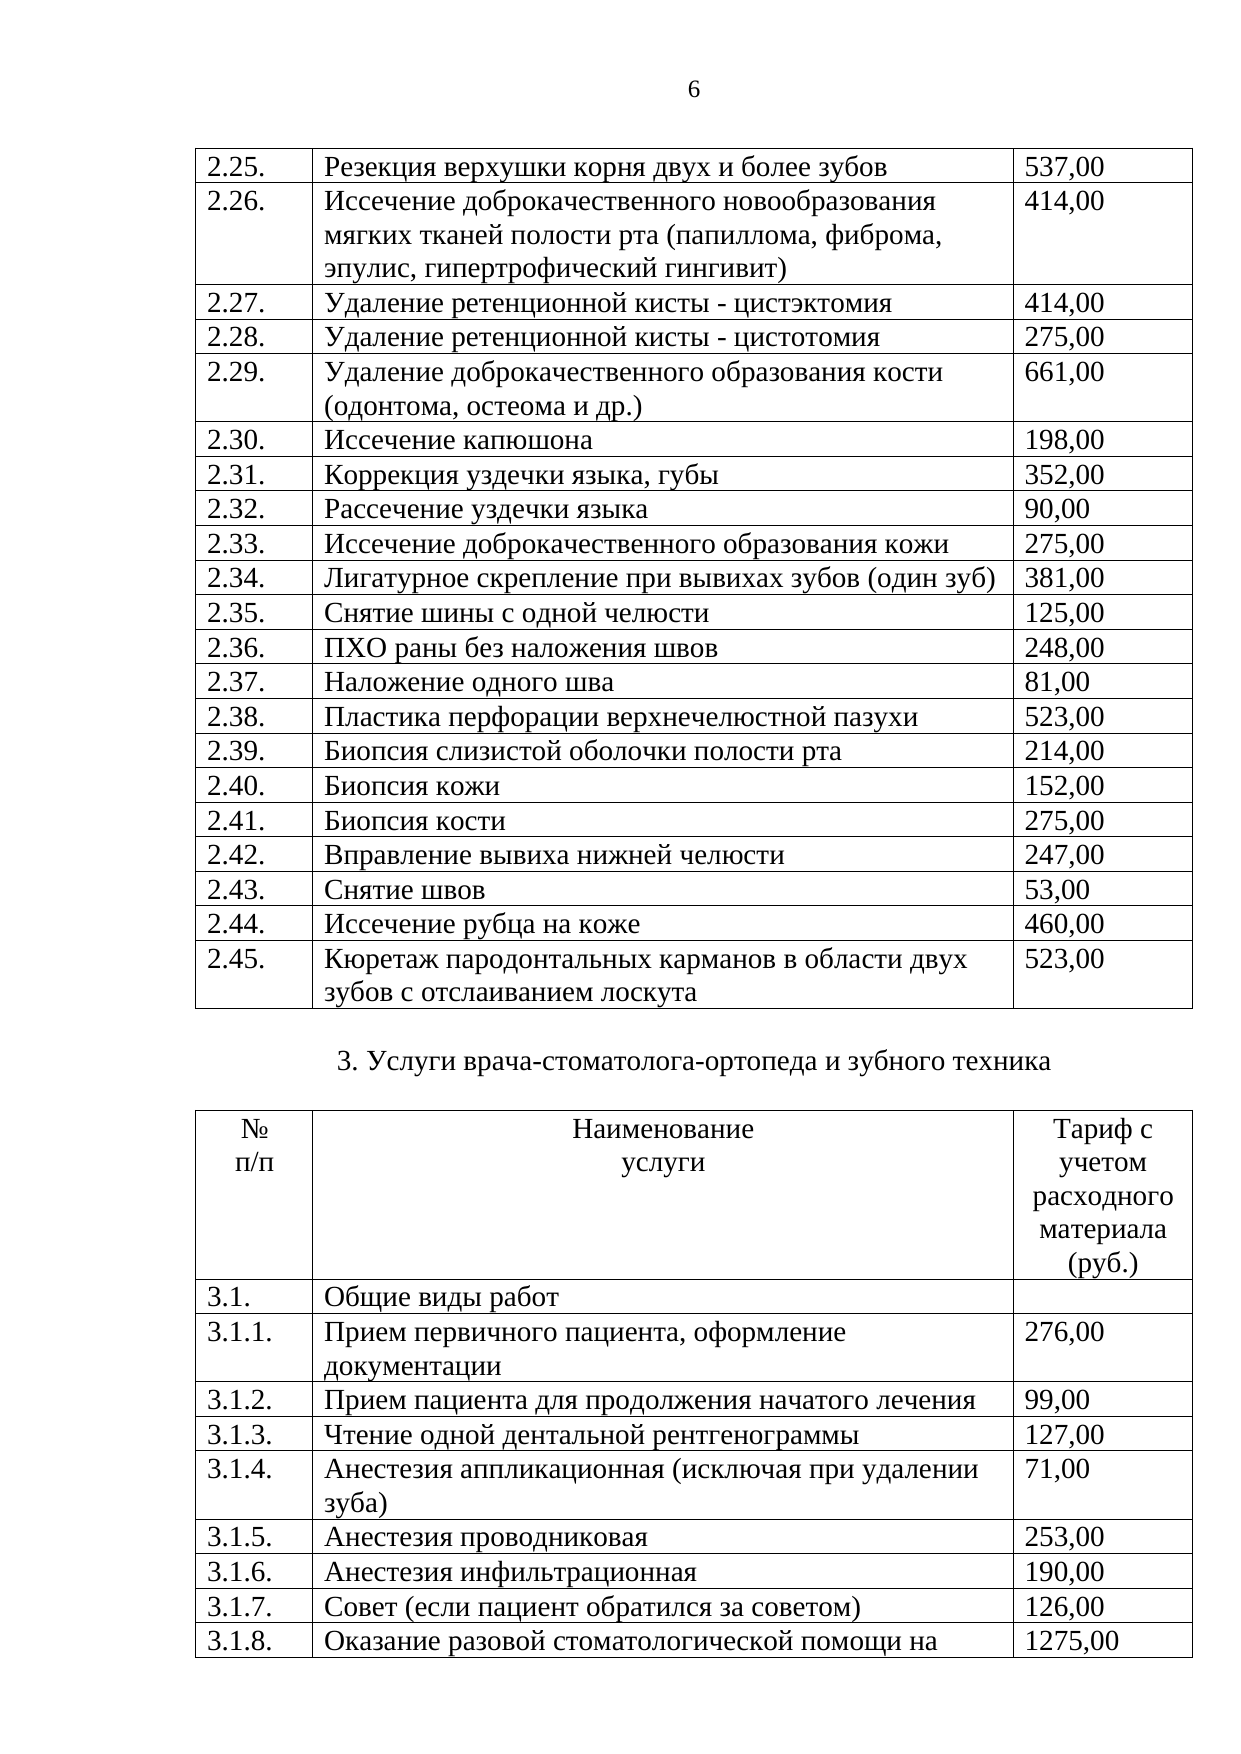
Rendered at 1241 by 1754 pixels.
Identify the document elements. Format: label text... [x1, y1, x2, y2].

table_cell 2.32. [196, 491, 312, 525]
table_cell 3.1.7. [196, 1589, 312, 1622]
table_cell 2.29. [196, 354, 312, 421]
table_cell Прием пациента для продолжения начатого лечения [313, 1382, 1013, 1416]
table_cell 275,00 [1014, 803, 1192, 836]
table_cell Биопсия слизистой оболочки полости рта [313, 734, 1013, 767]
table_cell 460,00 [1014, 906, 1192, 940]
table_cell Лигатурное скрепление при вывихах зубов (один зуб) [313, 561, 1013, 594]
table_cell Пластика перфорации верхнечелюстной пазухи [313, 699, 1013, 732]
table_cell 90,00 [1014, 491, 1192, 525]
table_cell 2.25. [196, 149, 312, 182]
table_cell 2.34. [196, 561, 312, 594]
table_cell 2.39. [196, 734, 312, 767]
table_cell 3.1. [196, 1280, 312, 1313]
table_cell 152,00 [1014, 768, 1192, 802]
table_cell 381,00 [1014, 561, 1192, 594]
table_header Тариф с учетом расходного материала (руб.) [1014, 1111, 1192, 1278]
table_cell Удаление ретенционной кисты - цистэктомия [313, 285, 1013, 318]
table_cell 352,00 [1014, 457, 1192, 490]
table_cell 523,00 [1014, 699, 1192, 732]
table_cell Прием первичного пациента, оформление документации [313, 1314, 1013, 1381]
table_cell 248,00 [1014, 630, 1192, 663]
table_cell 2.40. [196, 768, 312, 802]
table_cell 3.1.3. [196, 1417, 312, 1450]
table_cell Удаление доброкачественного образования кости (одонтома, остеома и др.) [313, 354, 1013, 421]
table_cell Иссечение доброкачественного образования кожи [313, 526, 1013, 559]
table_cell 2.45. [196, 941, 312, 1008]
table_cell 2.30. [196, 422, 312, 456]
table_cell 661,00 [1014, 354, 1192, 421]
table_cell 3.1.2. [196, 1382, 312, 1416]
table_cell 2.35. [196, 595, 312, 629]
table_cell Удаление ретенционной кисты - цистотомия [313, 320, 1013, 353]
table_cell 2.42. [196, 837, 312, 871]
table_cell 125,00 [1014, 595, 1192, 629]
table_cell Снятие шины с одной челюсти [313, 595, 1013, 629]
table_cell 2.28. [196, 320, 312, 353]
table_cell 275,00 [1014, 526, 1192, 559]
table_cell Биопсия кости [313, 803, 1013, 836]
table_cell Общие виды работ [313, 1280, 1013, 1313]
table_cell Биопсия кожи [313, 768, 1013, 802]
table_cell Резекция верхушки корня двух и более зубов [313, 149, 1013, 182]
table_cell 99,00 [1014, 1382, 1192, 1416]
table_cell 1275,00 [1014, 1623, 1192, 1657]
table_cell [313, 1623, 1013, 1657]
table_cell 253,00 [1014, 1520, 1192, 1553]
table_cell 523,00 [1014, 941, 1192, 1008]
table_cell 537,00 [1014, 149, 1192, 182]
table_cell 71,00 [1014, 1451, 1192, 1518]
table_cell Снятие швов [313, 872, 1013, 905]
table_cell 275,00 [1014, 320, 1192, 353]
table_cell 3.1.5. [196, 1520, 312, 1553]
table_cell 2.41. [196, 803, 312, 836]
table_cell Вправление вывиха нижней челюсти [313, 837, 1013, 871]
table_cell Коррекция уздечки языка, губы [313, 457, 1013, 490]
table_cell Анестезия проводниковая [313, 1520, 1013, 1553]
table_cell 2.31. [196, 457, 312, 490]
table_cell Иссечение доброкачественного новообразования мягких тканей полости рта (папиллома, фиброма, эпулис, гипертрофический гингивит) [313, 183, 1013, 284]
table_cell 3.1.6. [196, 1554, 312, 1588]
table_cell 126,00 [1014, 1589, 1192, 1622]
table_cell 3.1.8. [196, 1623, 312, 1657]
table_cell 2.43. [196, 872, 312, 905]
table_cell 2.36. [196, 630, 312, 663]
table_cell 2.27. [196, 285, 312, 318]
table_cell Иссечение капюшона [313, 422, 1013, 456]
text 3. Услуги врача-стоматолога-ортопеда и зубного техника [207, 1043, 1181, 1076]
table_cell Анестезия инфильтрационная [313, 1554, 1013, 1588]
table_cell 247,00 [1014, 837, 1192, 871]
table_cell Наложение одного шва [313, 664, 1013, 698]
table_header Наименование услуги [313, 1111, 1013, 1278]
table_cell 2.38. [196, 699, 312, 732]
table_cell 414,00 [1014, 183, 1192, 284]
table_cell 2.26. [196, 183, 312, 284]
table_cell 2.37. [196, 664, 312, 698]
table_cell Рассечение уздечки языка [313, 491, 1013, 525]
table_cell Чтение одной дентальной рентгенограммы [313, 1417, 1013, 1450]
table_cell 214,00 [1014, 734, 1192, 767]
table_cell 2.33. [196, 526, 312, 559]
table_cell 3.1.4. [196, 1451, 312, 1518]
table_cell 81,00 [1014, 664, 1192, 698]
table_cell ПХО раны без наложения швов [313, 630, 1013, 663]
table_cell 198,00 [1014, 422, 1192, 456]
table_cell Кюретаж пародонтальных карманов в области двух зубов с отслаиванием лоскута [313, 941, 1013, 1008]
table_cell Анестезия аппликационная (исключая при удалении зуба) [313, 1451, 1013, 1518]
table_cell 2.44. [196, 906, 312, 940]
table_cell Иссечение рубца на коже [313, 906, 1013, 940]
table_cell 276,00 [1014, 1314, 1192, 1381]
table_cell 3.1.1. [196, 1314, 312, 1381]
table_header № п/п [196, 1111, 312, 1278]
table_cell 190,00 [1014, 1554, 1192, 1588]
table_cell 127,00 [1014, 1417, 1192, 1450]
table_cell 414,00 [1014, 285, 1192, 318]
table_cell Совет (если пациент обратился за советом) [313, 1589, 1013, 1622]
table_cell [1014, 1280, 1192, 1313]
table_cell 53,00 [1014, 872, 1192, 905]
